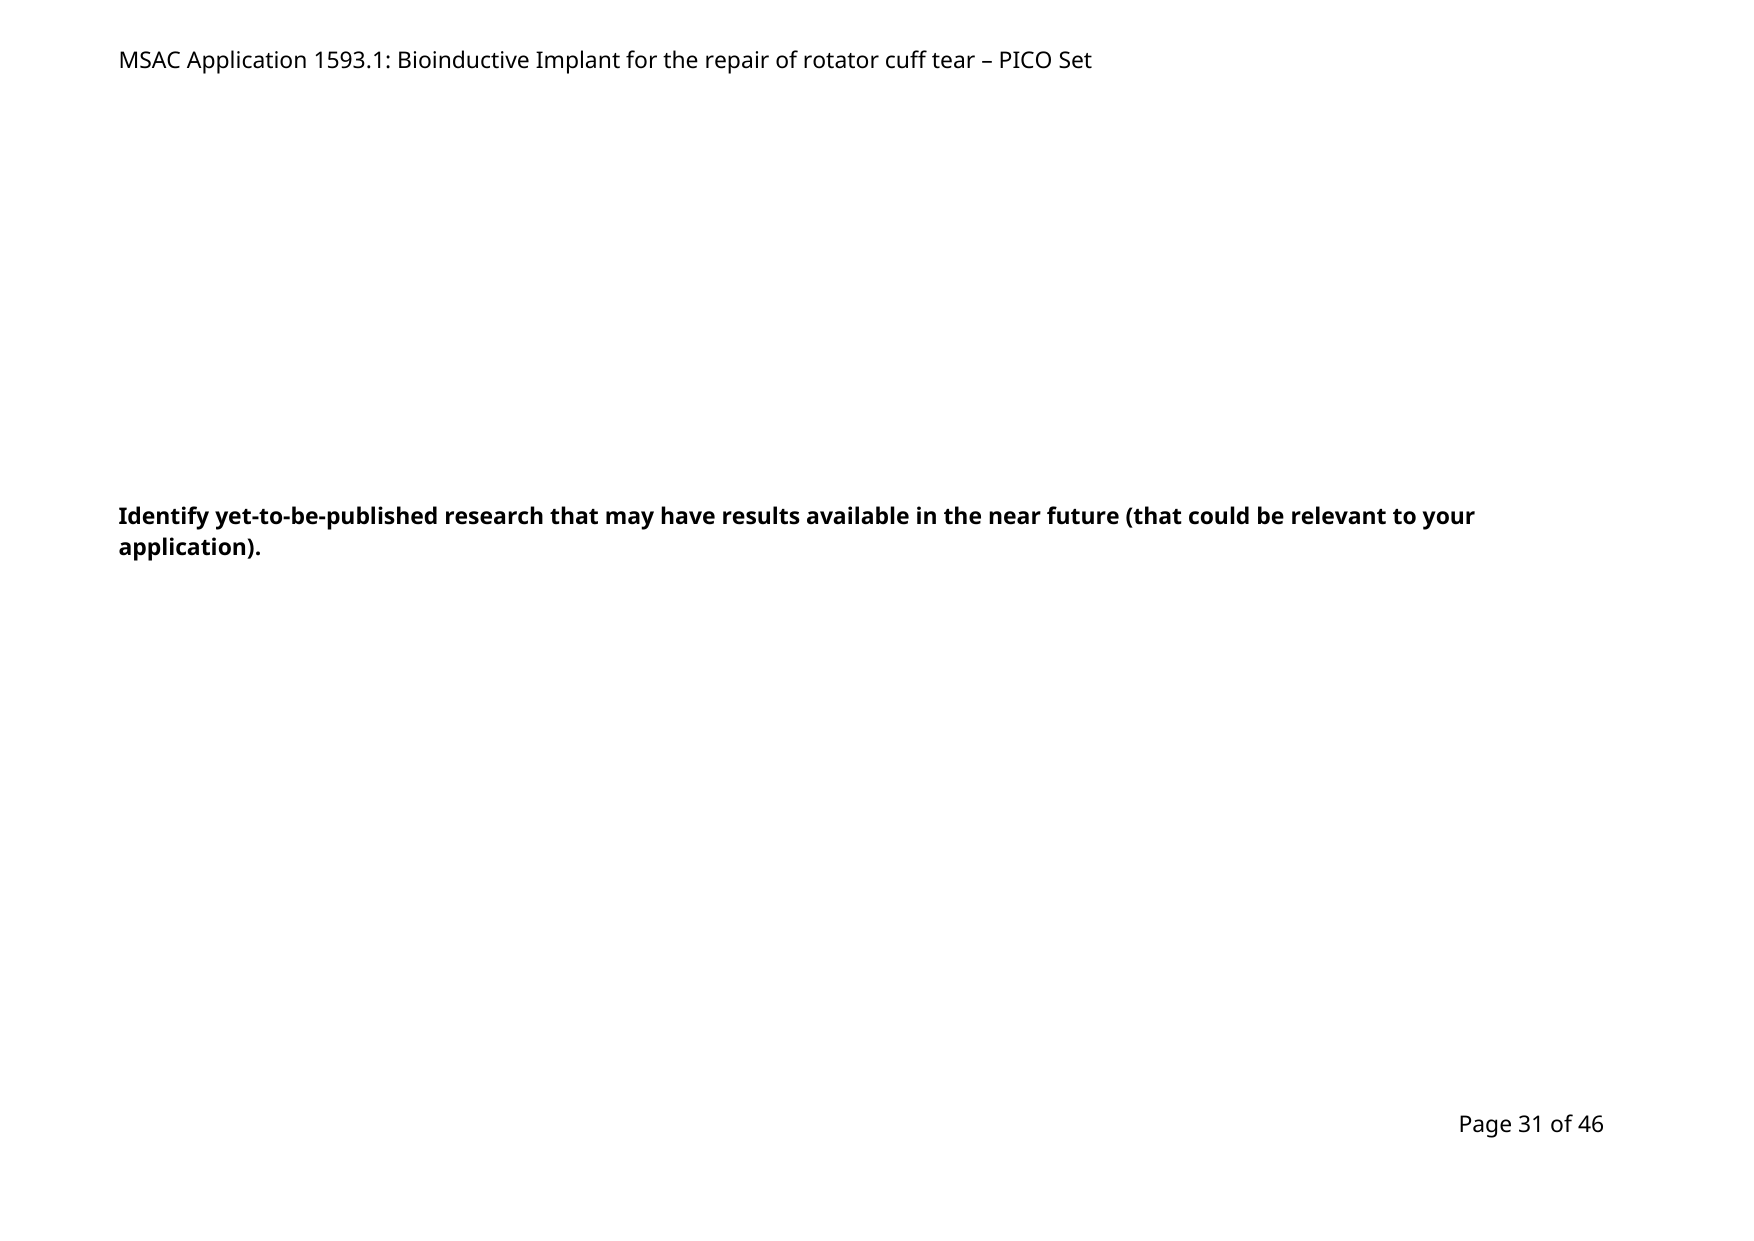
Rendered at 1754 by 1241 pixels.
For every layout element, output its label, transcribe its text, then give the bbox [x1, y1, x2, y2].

text Identify yet-to-be-published research that may have results available in the near future (that could be relevant to your application). [118, 500, 1604, 562]
